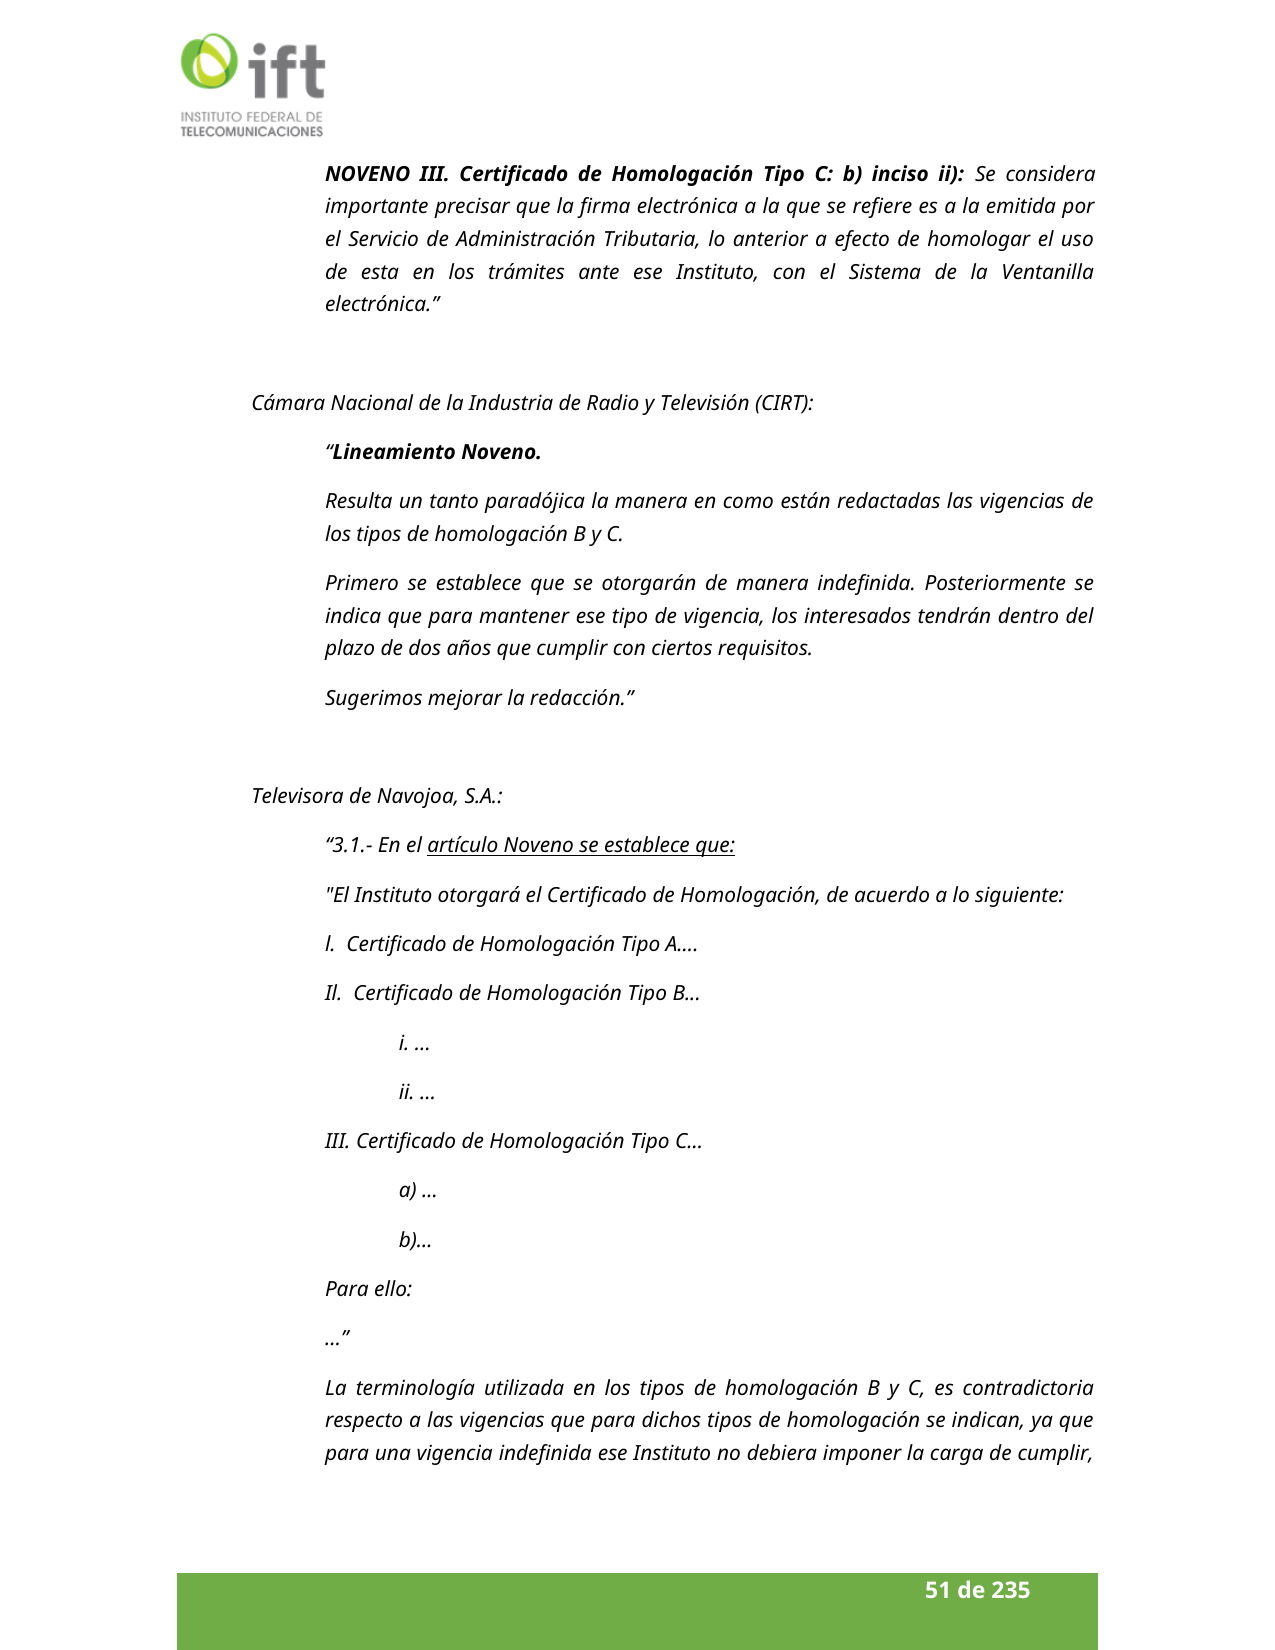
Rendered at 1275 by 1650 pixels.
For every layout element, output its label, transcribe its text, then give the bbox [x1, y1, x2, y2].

text Primero se establece que se otorgarán de manera indefinida. Posteriormente se indica que para mantener ese tipo de vigencia, los interesados tendrán dentro del plazo de dos años que cumplir con ciertos requisitos. [325, 568, 1098, 662]
text NOVENO III. Certificado de Homologación Tipo C: b) inciso ii): Se considera importante precisar que la firma electrónica a la que se refiere es a la emitida por el Servicio de Administración Tributaria, lo anterior a efecto de homologar el uso de esta en los trámites ante ese Instituto, con el Sistema de la Ventanilla electrónica.” [325, 159, 1098, 318]
text "El Instituto otorgará el Certificado de Homologación, de acuerdo a lo siguiente: [325, 880, 1098, 908]
text “Lineamiento Noveno. [251, 437, 1098, 466]
text …” [251, 1323, 1098, 1352]
text Il. Certificado de Homologación Tipo B... [251, 978, 1098, 1007]
text Para ello: [251, 1274, 1098, 1302]
picture [177, 27, 334, 145]
text Cámara Nacional de la Industria de Radio y Televisión (CIRT): [251, 388, 1098, 416]
text i. … [398, 1028, 1098, 1056]
text Televisora de Navojoa, S.A.: [251, 781, 1098, 810]
text l. Certificado de Homologación Tipo A.... [251, 929, 1098, 958]
text Sugerimos mejorar la redacción.” [251, 683, 1098, 711]
text a) ... [398, 1176, 1098, 1204]
text III. Certificado de Homologación Tipo C... [251, 1126, 1098, 1155]
text ii. … [398, 1077, 1098, 1105]
text Resulta un tanto paradójica la manera en como están redactadas las vigencias de los tipos de homologación B y C. [325, 486, 1098, 547]
text “3.1.- En el artículo Noveno se establece que: [251, 831, 1098, 859]
text b)... [398, 1225, 1098, 1253]
